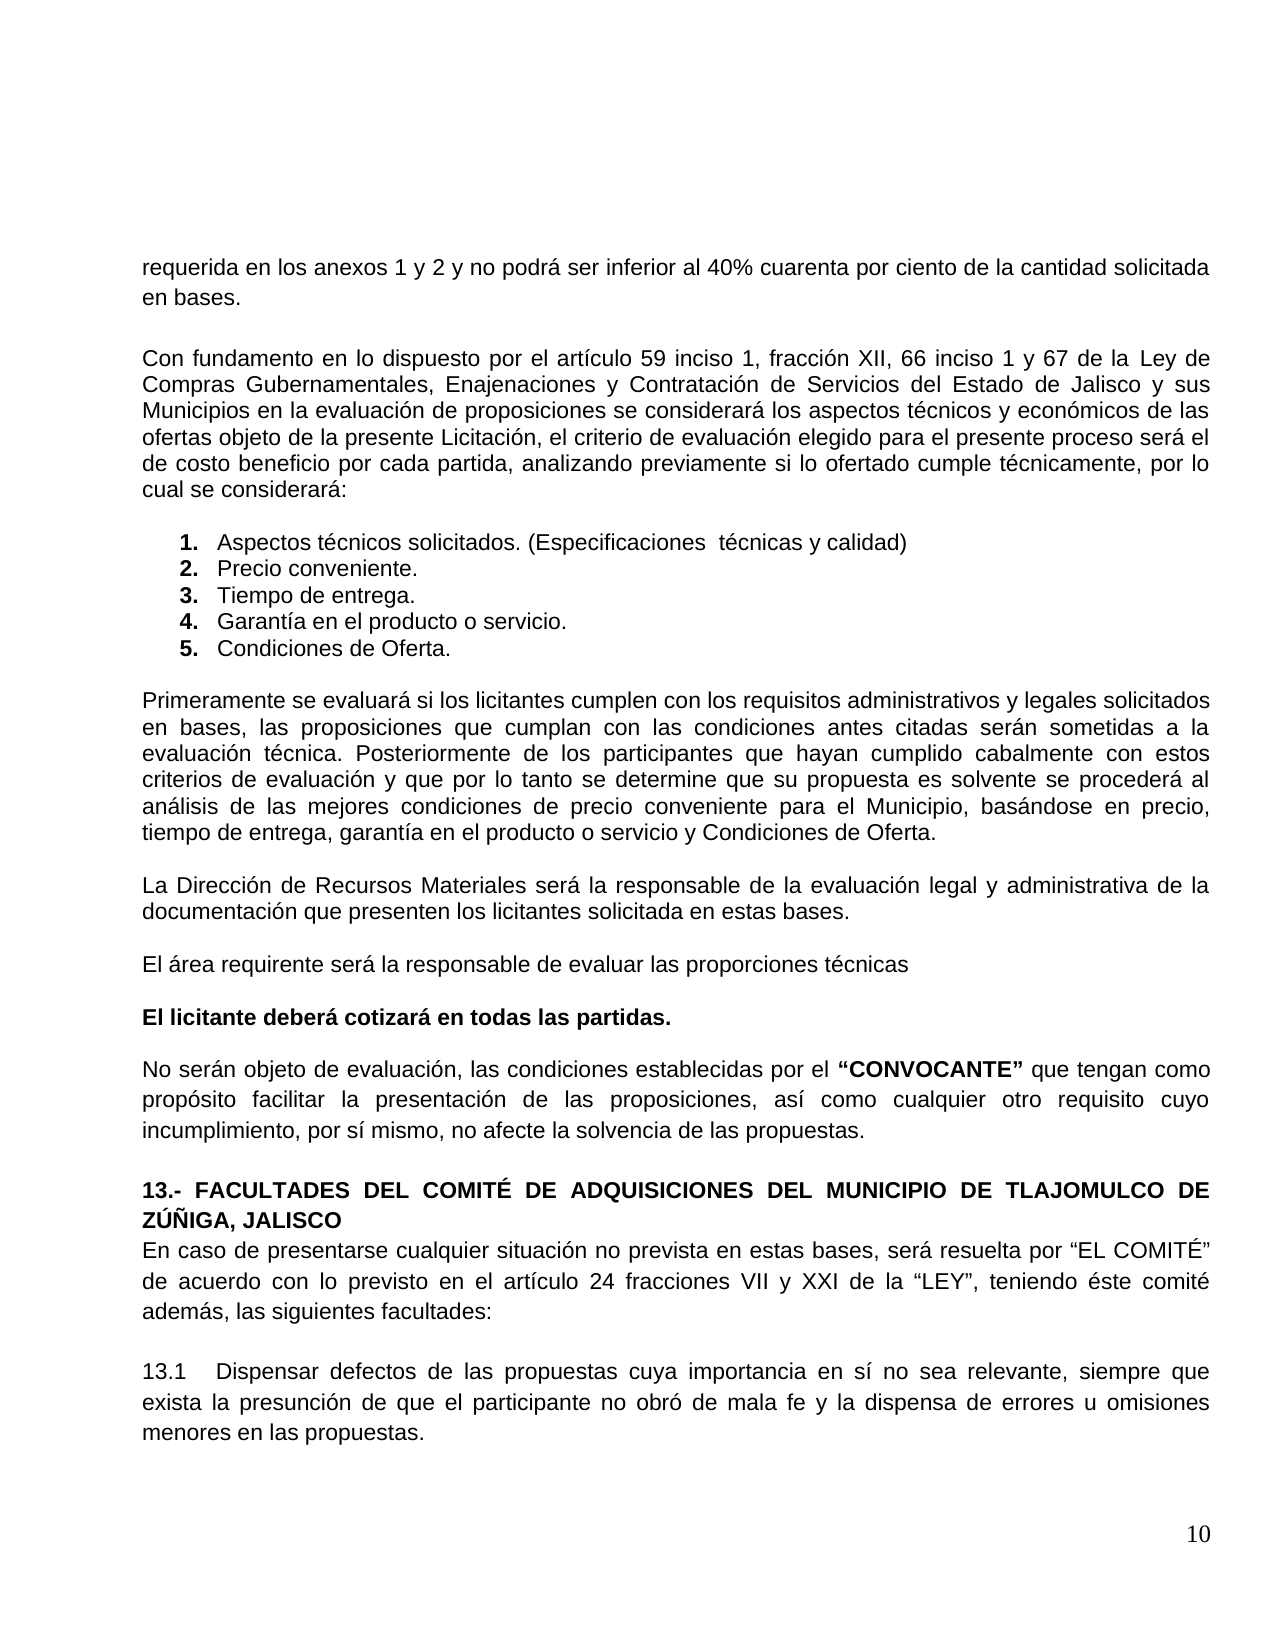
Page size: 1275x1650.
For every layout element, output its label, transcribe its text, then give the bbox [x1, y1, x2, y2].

text 13.1 Dispensar defectos de las propuestas cuya importancia en sí no sea relevante, siempre que exista la presunción de que el participante no obró de mala fe y la dispensa de errores u omisiones menores en las propuestas. [142, 1358, 1211, 1445]
text La Dirección de Recursos Materiales será la responsable de la evaluación legal y administrativa de la documentación que presenten los licitantes solicitada en estas bases. [142, 872, 1211, 924]
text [142, 254, 1211, 311]
list Aspectos técnicos solicitados. (Especificaciones técnicas y calidad) [179, 529, 1211, 555]
text Primeramente se evaluará si los licitantes cumplen con los requisitos administrativos y legales solicitados en bases, las proposiciones que cumplan con las condiciones antes citadas serán sometidas a la evaluación técnica. Posteriormente de los participantes que hayan cumplido cabalmente con estos criterios de evaluación y que por lo tanto se determine que su propuesta es solvente se procederá al análisis de las mejores condiciones de precio conveniente para el Municipio, basándose en precio, tiempo de entrega, garantía en el producto o servicio y Condiciones de Oferta. [142, 687, 1211, 845]
list Garantía en el producto o servicio. [179, 608, 1211, 634]
list Condiciones de Oferta. [179, 634, 1211, 661]
text En caso de presentarse cualquier situación no prevista en estas bases, será resuelta por “EL COMITÉ” de acuerdo con lo previsto en el artículo 24 fracciones VII y XXI de la “LEY”, teniendo éste comité además, las siguientes facultades: [142, 1237, 1211, 1324]
text No serán objeto de evaluación, las condiciones establecidas por el “CONVOCANTE” que tengan como propósito facilitar la presentación de las proposiciones, así como cualquier otro requisito cuyo incumplimiento, por sí mismo, no afecte la solvencia de las propuestas. [142, 1056, 1211, 1143]
text 13.- FACULTADES DEL COMITÉ DE ADQUISICIONES DEL MUNICIPIO DE TLAJOMULCO DE ZÚÑIGA, JALISCO [142, 1177, 1211, 1233]
text El licitante deberá cotizará en todas las partidas. [142, 1003, 1211, 1030]
text El área requirente será la responsable de evaluar las proporciones técnicas [142, 951, 1211, 977]
list Tiempo de entrega. [179, 582, 1211, 608]
text Con fundamento en lo dispuesto por el artículo 59 inciso 1, fracción XII, 66 inciso 1 y 67 de la Ley de Compras Gubernamentales, Enajenaciones y Contratación de Servicios del Estado de Jalisco y sus Municipios en la evaluación de proposiciones se considerará los aspectos técnicos y económicos de las ofertas objeto de la presente Licitación, el criterio de evaluación elegido para el presente proceso será el de costo beneficio por cada partida, analizando previamente si lo ofertado cumple técnicamente, por lo cual se considerará: [142, 344, 1211, 503]
list Precio conveniente. [179, 555, 1211, 582]
